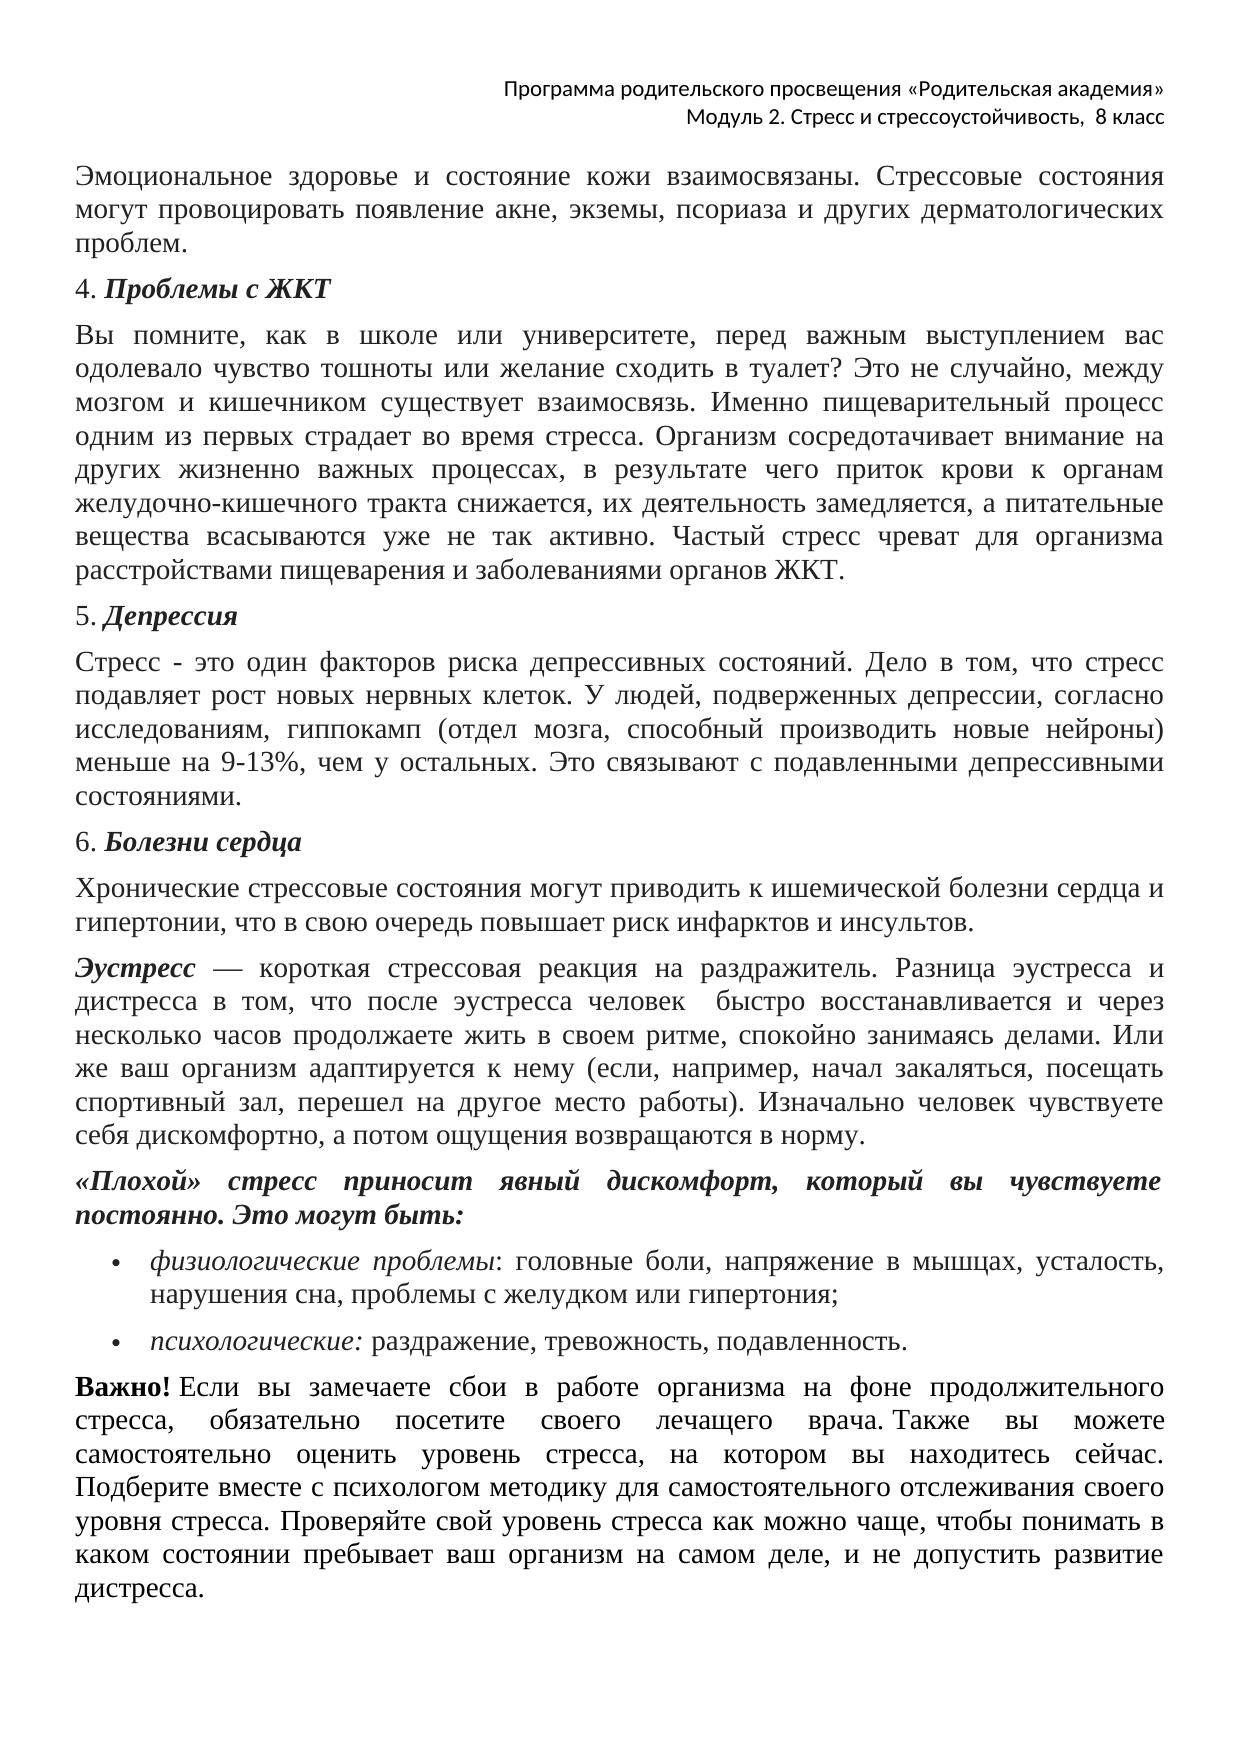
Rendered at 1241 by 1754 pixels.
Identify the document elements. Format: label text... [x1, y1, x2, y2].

text Вы помните, как в школе или университете, перед важным выступлением вас одолевало чувство тошноты или желание сходить в туалет? Это не случайно, между мозгом и кишечником существует взаимосвязь. Именно пищеварительный процесс одним из первых страдает во время стресса. Организм сосредотачивает внимание на других жизненно важных процессах, в результате чего приток крови к органам желудочно-кишечного тракта снижается, их деятельность замедляется, а питательные вещества всасываются уже не так активно. Частый стресс чреват для организма расстройствами пищеварения и заболеваниями органов ЖКТ. [75, 317, 1165, 585]
text Эустресс — короткая стрессовая реакция на раздражитель. Разница эустресса и дистресса в том, что после эустресса человек быстро восстанавливается и через несколько часов продолжаете жить в своем ритме, спокойно занимаясь делами. Или же ваш организм адаптируется к нему (если, например, начал закаляться, посещать спортивный зал, перешел на другое место работы). Изначально человек чувствуете себя дискомфортно, а потом ощущения возвращаются в норму. [75, 950, 1165, 1151]
text 5. Депрессия [75, 598, 1165, 631]
text Важно! Если вы замечаете сбои в работе организма на фоне продолжительного стресса, обязательно посетите своего лечащего врача. Также вы можете самостоятельно оценить уровень стресса, на котором вы находитесь сейчас. Подберите вместе с психологом методику для самостоятельного отслеживания своего уровня стресса. Проверяйте свой уровень стресса как можно чаще, чтобы понимать в каком состоянии пребывает ваш организм на самом деле, и не допустить развитие дистресса. [75, 1369, 1165, 1603]
list психологические: раздражение, тревожность, подавленность. [112, 1323, 1165, 1356]
text Стресс - это один факторов риска депрессивных состояний. Дело в том, что стресс подавляет рост новых нервных клеток. У людей, подверженных депрессии, согласно исследованиям, гиппокамп (отдел мозга, способный производить новые нейроны) меньше на 9-13%, чем у остальных. Это связывают с подавленными депрессивными состояниями. [75, 644, 1165, 812]
text 6. Болезни сердца [75, 824, 1165, 858]
text Эмоциональное здоровье и состояние кожи взаимосвязаны. Стрессовые состояния могут провоцировать появление акне, экземы, псориаза и других дерматологических проблем. [75, 158, 1165, 258]
list физиологические проблемы: головные боли, напряжение в мышцах, усталость, нарушения сна, проблемы с желудком или гипертония; [112, 1243, 1165, 1310]
text Хронические стрессовые состояния могут приводить к ишемической болезни сердца и гипертонии, что в свою очередь повышает риск инфарктов и инсультов. [75, 870, 1165, 937]
text 4. Проблемы с ЖКТ [75, 271, 1165, 304]
text «Плохой» стресс приносит явный дискомфорт, который вы чувствуете постоянно. Это могут быть: [75, 1163, 1165, 1231]
